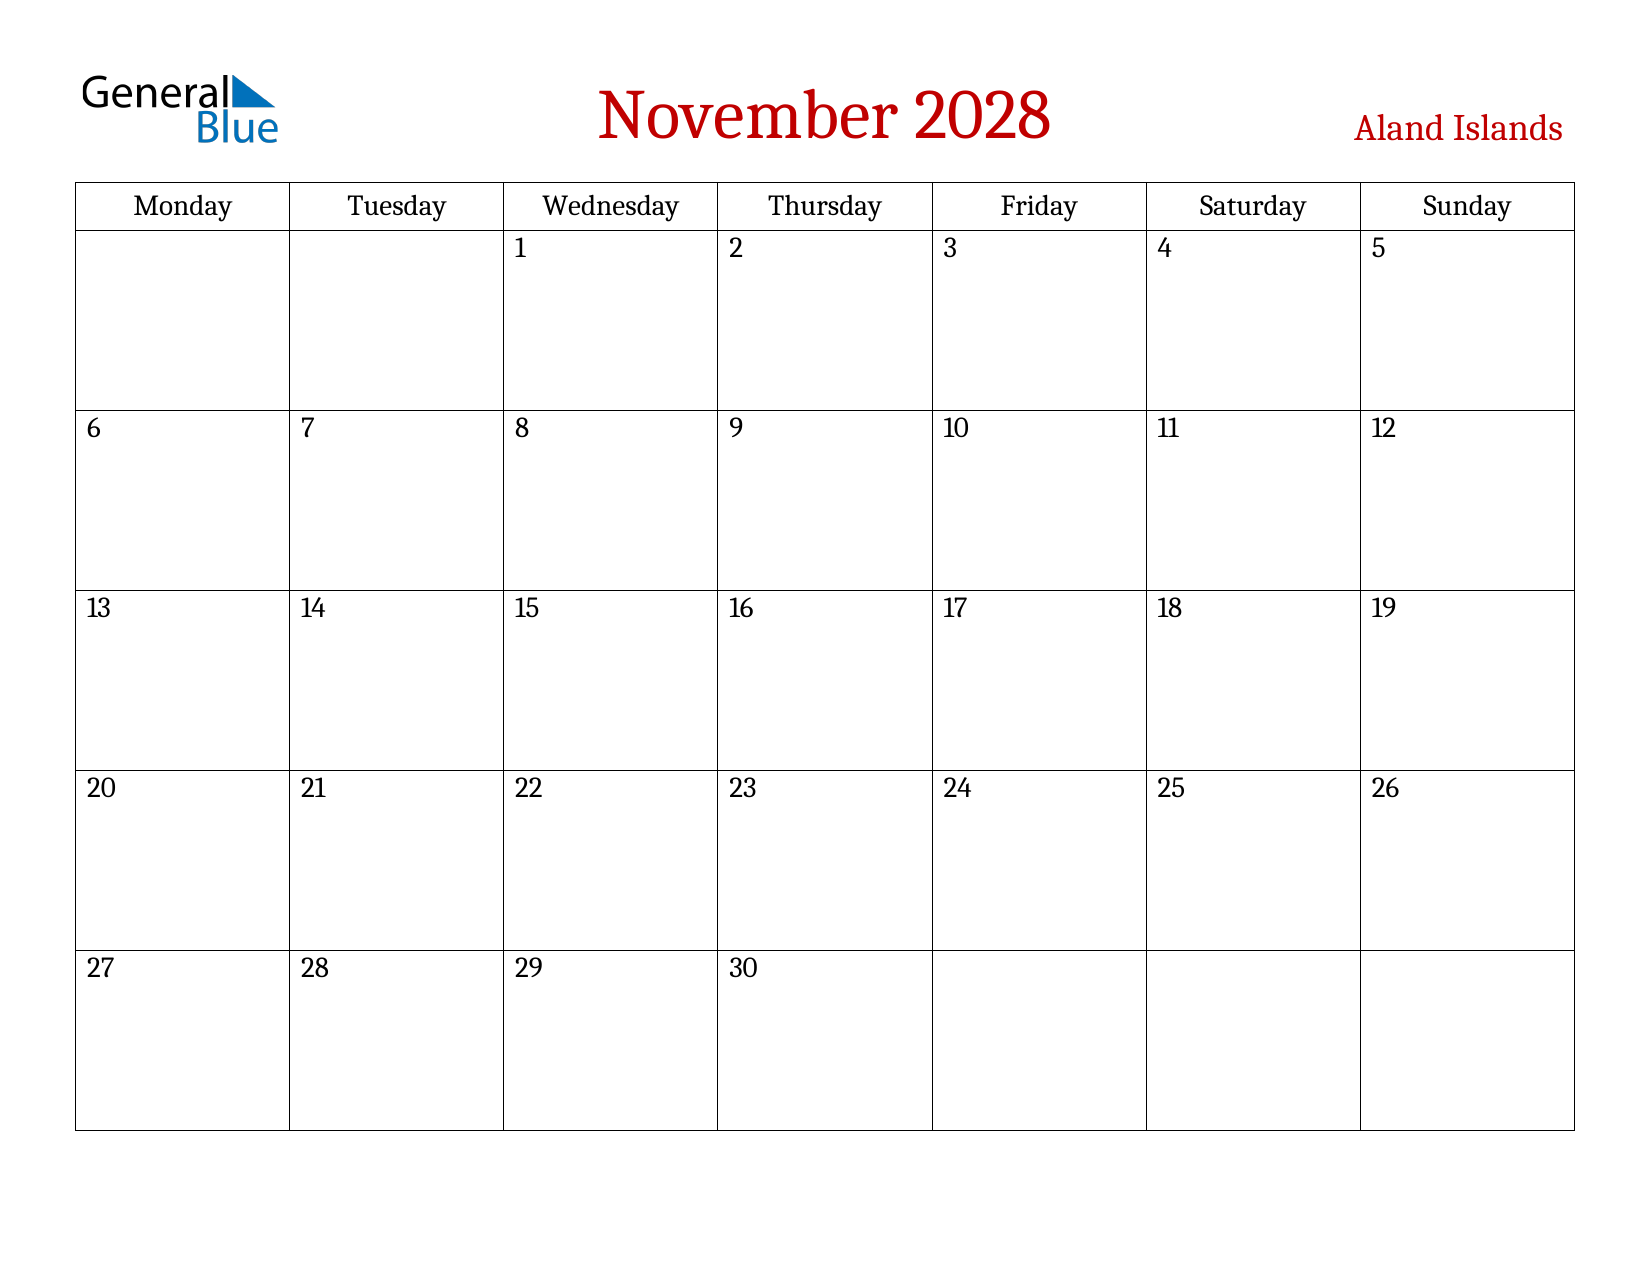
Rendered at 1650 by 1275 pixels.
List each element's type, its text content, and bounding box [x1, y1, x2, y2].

table_cell Monday [76, 183, 289, 230]
table_cell 11 [1147, 411, 1360, 444]
table_cell 18 [1147, 591, 1360, 625]
table_cell 9 [718, 411, 932, 444]
table_cell [1147, 445, 1360, 590]
table_cell 3 [933, 231, 1146, 264]
table_cell [76, 625, 289, 770]
table_cell [290, 231, 503, 264]
table_cell 5 [1361, 231, 1574, 264]
table_cell [1147, 265, 1360, 410]
table_cell [1147, 985, 1360, 1130]
table_cell 14 [290, 591, 503, 625]
table_cell [933, 951, 1146, 985]
table_cell [718, 985, 932, 1130]
table_cell [1147, 951, 1360, 985]
table_cell [718, 265, 932, 410]
table_header November 2028 [504, 75, 1146, 182]
table_cell [933, 985, 1146, 1130]
table_cell [290, 805, 503, 950]
table_cell [504, 265, 717, 410]
table_cell 1 [504, 231, 717, 264]
table_cell Wednesday [504, 183, 717, 230]
table_cell [290, 625, 503, 770]
table_cell 19 [1361, 591, 1574, 625]
table_cell 12 [1361, 411, 1574, 444]
table_cell [1361, 445, 1574, 590]
table_cell 25 [1147, 771, 1360, 805]
table_cell 4 [1147, 231, 1360, 264]
table_cell 30 [718, 951, 932, 985]
table_cell [76, 805, 289, 950]
table_cell [933, 265, 1146, 410]
table_cell [76, 265, 289, 410]
table_cell [76, 445, 289, 590]
table_cell [933, 625, 1146, 770]
table_cell [1147, 805, 1360, 950]
table_cell [1361, 951, 1574, 985]
table_cell 8 [504, 411, 717, 444]
table_cell [76, 985, 289, 1130]
table_cell 23 [718, 771, 932, 805]
table_cell Tuesday [290, 183, 503, 230]
table_cell 6 [76, 411, 289, 444]
table_cell [504, 445, 717, 590]
table_cell [1361, 805, 1574, 950]
table_cell [933, 805, 1146, 950]
table_cell [290, 265, 503, 410]
picture [82, 75, 278, 143]
table_cell [718, 805, 932, 950]
table_cell 13 [76, 591, 289, 625]
table_cell Friday [933, 183, 1146, 230]
table_cell 20 [76, 771, 289, 805]
table_cell 7 [290, 411, 503, 444]
table_cell 10 [933, 411, 1146, 444]
table_cell [504, 805, 717, 950]
table_cell Sunday [1361, 183, 1574, 230]
table_cell [290, 985, 503, 1130]
table_cell Saturday [1147, 183, 1360, 230]
table_cell [933, 445, 1146, 590]
table_cell 26 [1361, 771, 1574, 805]
table_cell Thursday [718, 183, 932, 230]
table_cell [504, 985, 717, 1130]
table_header Aland Islands [1146, 75, 1574, 182]
table_cell [504, 625, 717, 770]
table_cell 22 [504, 771, 717, 805]
table_cell 17 [933, 591, 1146, 625]
table_cell 27 [76, 951, 289, 985]
table_cell 28 [290, 951, 503, 985]
table_cell [76, 231, 289, 264]
table_cell [1361, 265, 1574, 410]
table_cell [1361, 625, 1574, 770]
table_cell [290, 445, 503, 590]
table_cell [718, 445, 932, 590]
table_cell 16 [718, 591, 932, 625]
table_cell 24 [933, 771, 1146, 805]
table_cell [718, 625, 932, 770]
table_header [76, 75, 503, 182]
table_cell [1361, 985, 1574, 1130]
table_cell 21 [290, 771, 503, 805]
table_cell [1147, 625, 1360, 770]
table_cell 29 [504, 951, 717, 985]
table_cell 15 [504, 591, 717, 625]
table_cell 2 [718, 231, 932, 264]
